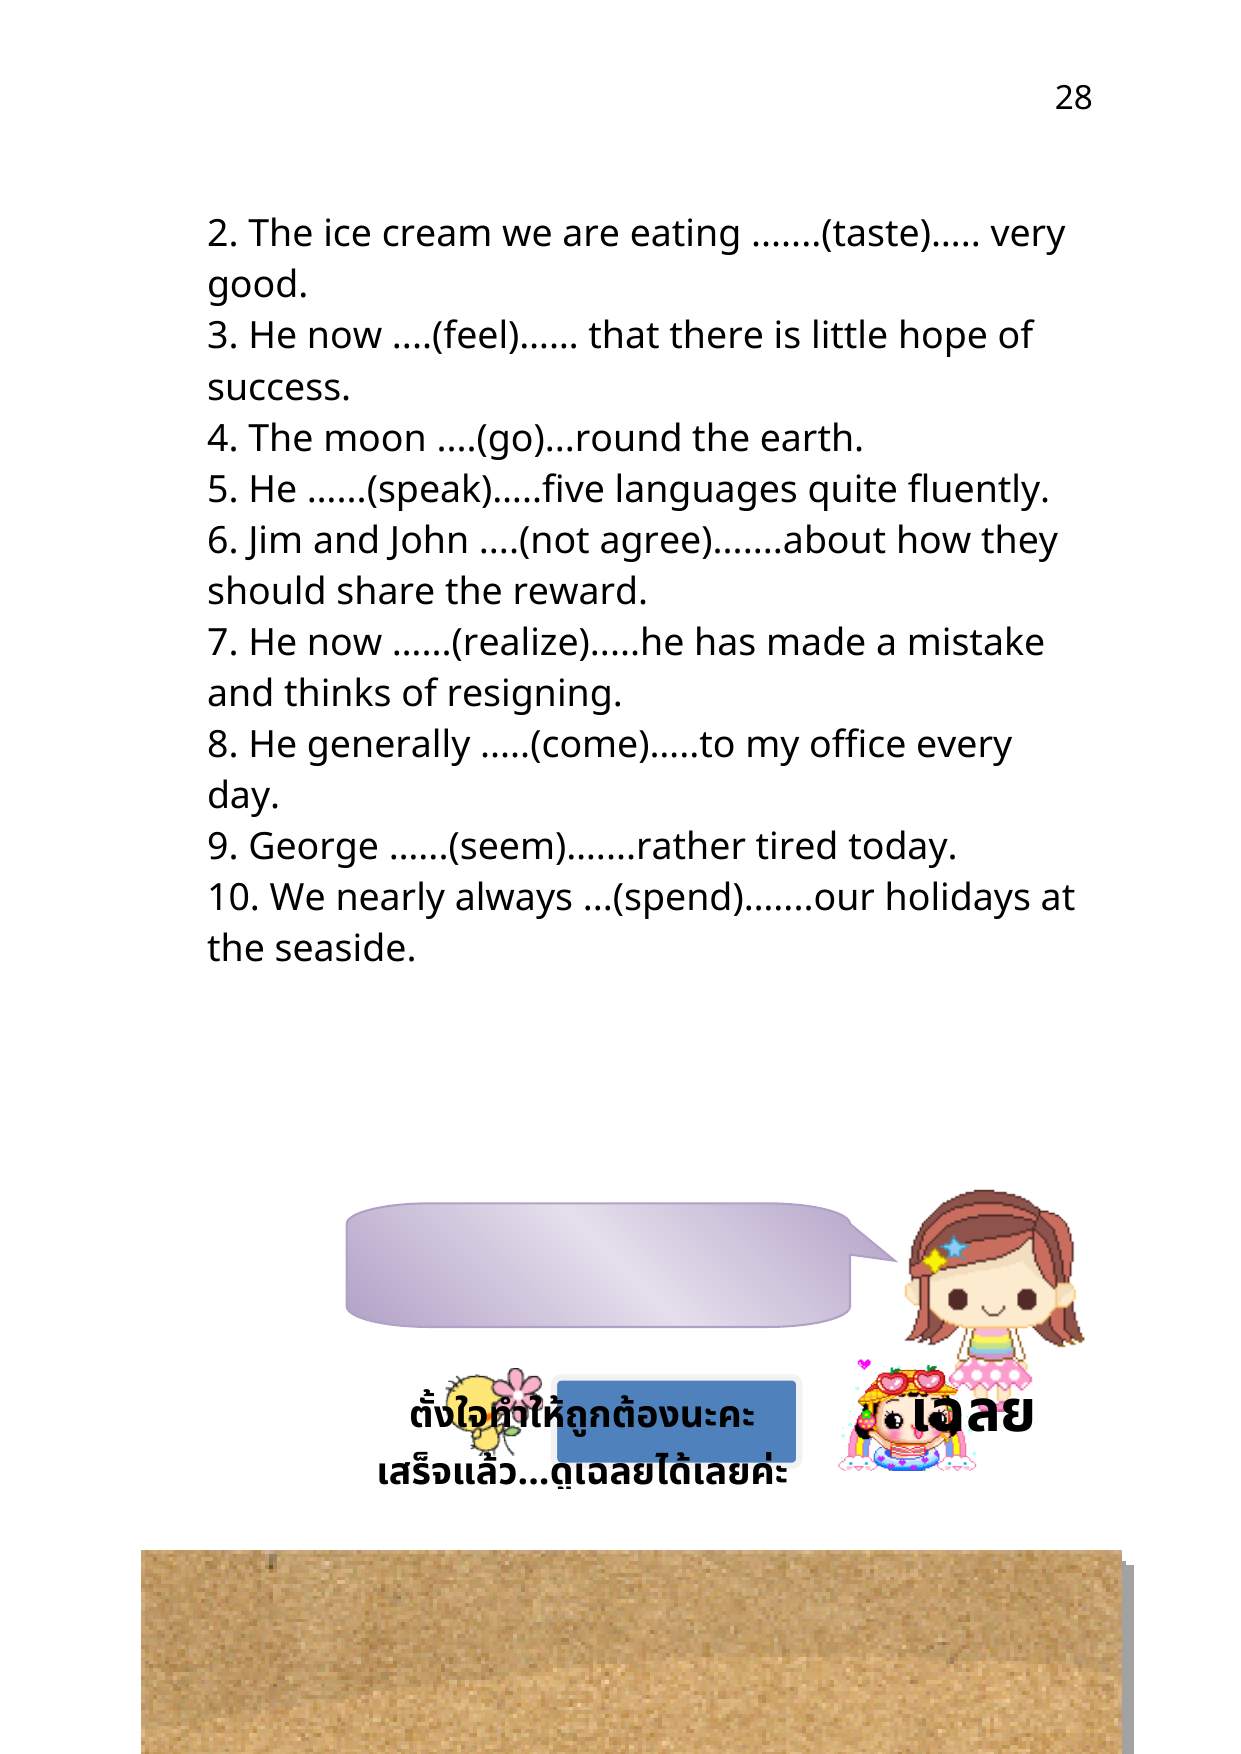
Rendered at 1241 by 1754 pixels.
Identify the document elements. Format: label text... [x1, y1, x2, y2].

picture [735, 1471, 742, 1480]
text 8. He generally .....(come)…..to my office every day. [207, 717, 1092, 819]
text 5. He …...(speak)…..five languages quite fluently. [207, 462, 1092, 513]
picture [639, 1471, 646, 1480]
picture [61, 1457, 1203, 1754]
text 9. George …...(seem)…....rather tired today. [207, 819, 1092, 870]
text เฉลย [244, 1369, 1092, 1457]
text 2. The ice cream we are eating .......(taste)….. very good. [207, 207, 1092, 309]
text 10. We nearly always ...(spend)…....our holidays at the seaside. [207, 870, 1092, 1000]
text 6. Jim and John ....(not agree).......about how they should share the reward. [207, 513, 1092, 615]
picture [837, 1188, 1085, 1369]
text 7. He now …...(realize).....he has made a mistake and thinks of resigning. [207, 615, 1092, 717]
text 4. The moon ....(go)...round the earth. [207, 411, 1092, 462]
text 3. He now ....(feel)…… that there is little hope of success. [207, 309, 1092, 411]
